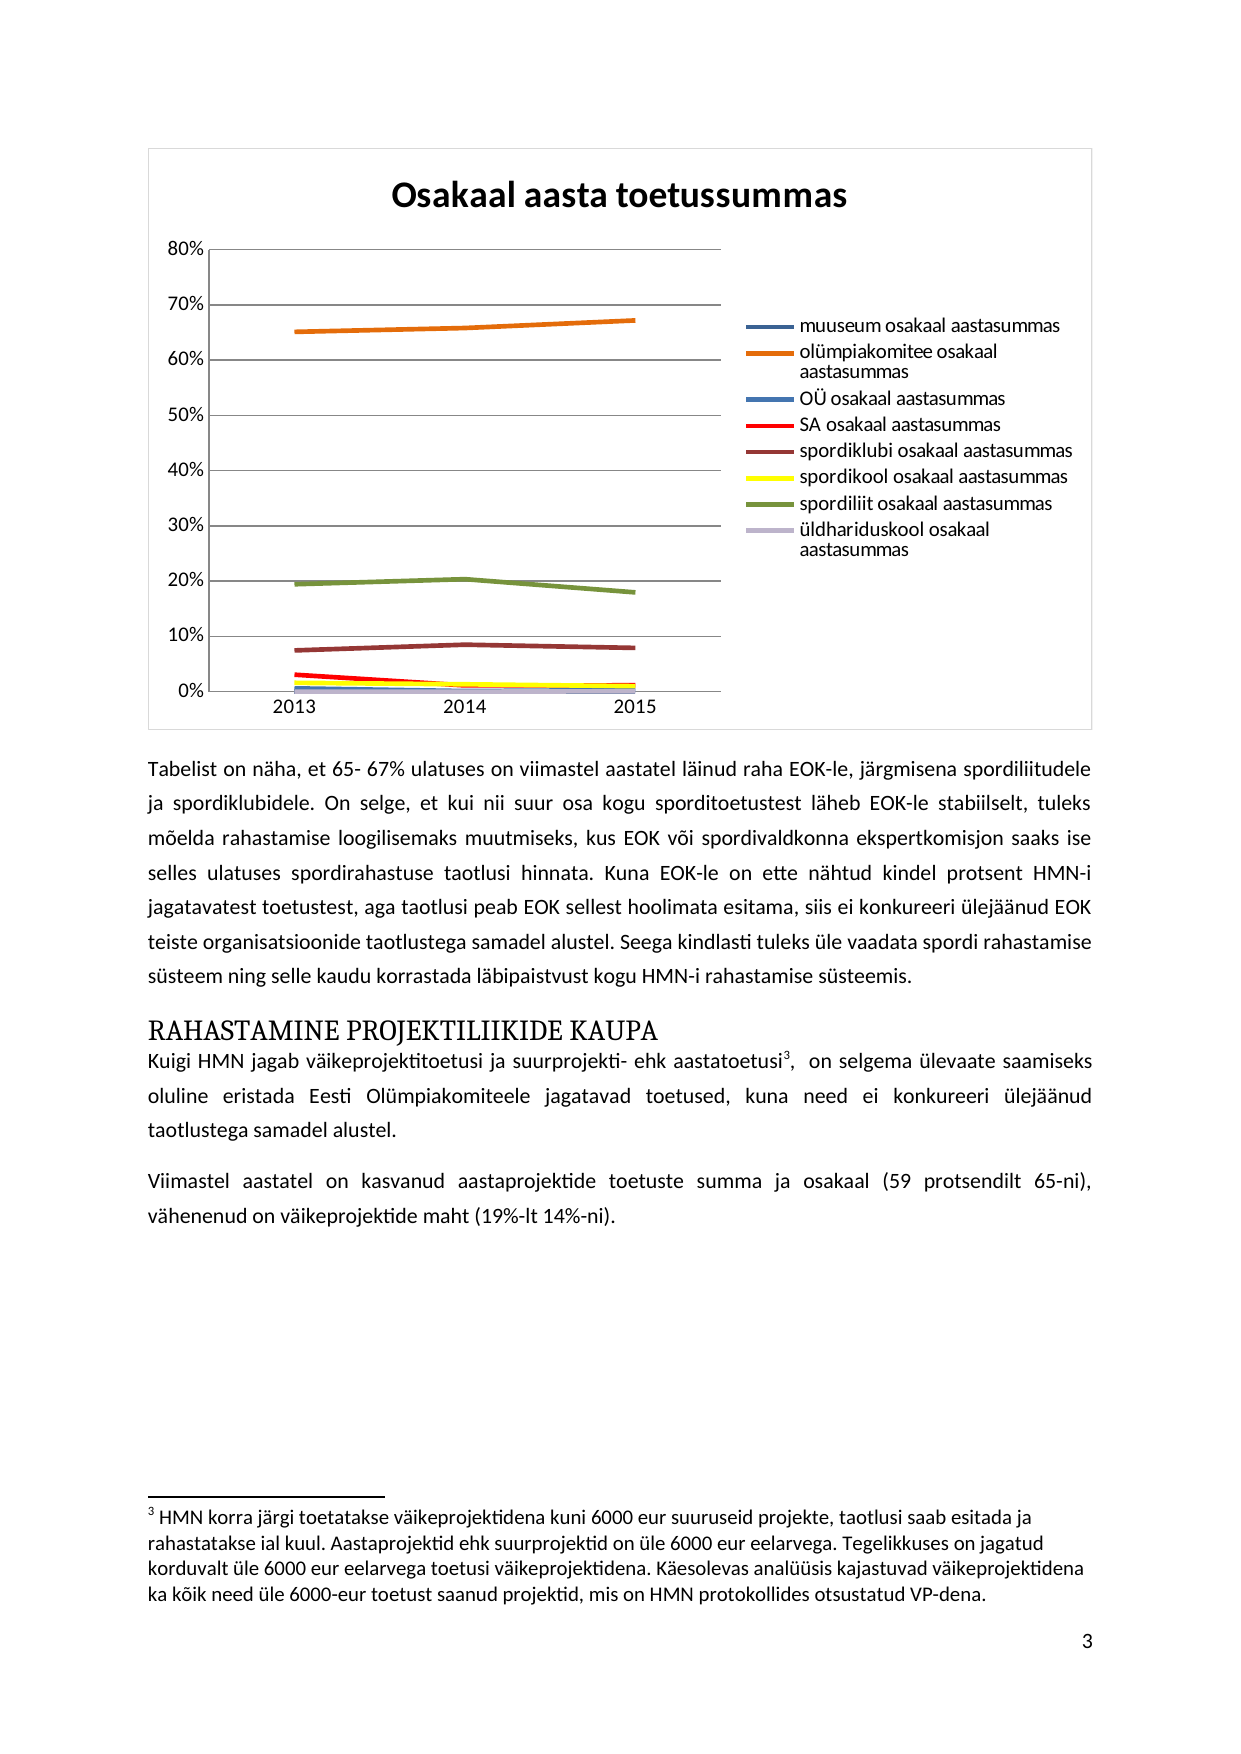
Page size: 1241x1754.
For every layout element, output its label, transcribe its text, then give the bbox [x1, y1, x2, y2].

text Tabelist on näha, et 65- 67% ulatuses on viimastel aastatel läinud raha EOK-le, järgmisena spordiliitudele ja spordiklubidele. On selge, et kui nii suur osa kogu sporditoetustest läheb EOK-le stabiilselt, tuleks mõelda rahastamise loogilisemaks muutmiseks, kus EOK või spordivaldkonna ekspertkomisjon saaks ise selles ulatuses spordirahastuse taotlusi hinnata. Kuna EOK-le on ette nähtud kindel protsent HMN-i jagatavatest toetustest, aga taotlusi peab EOK sellest hoolimata esitama, siis ei konkureeri ülejäänud EOK teiste organisatsioonide taotlustega samadel alustel. Seega kindlasti tuleks üle vaadata spordi rahastamise süsteem ning selle kaudu korrastada läbipaistvust kogu HMN-i rahastamise süsteemis. [148, 755, 1093, 989]
subtitle Rahastamine projektiliikide kaupa [148, 1014, 1093, 1047]
text Kuigi HMN jagab väikeprojektitoetusi ja suurprojekti- ehk aastatoetusi, on selgema ülevaate saamiseks oluline eristada Eesti Olümpiakomiteele jagatavad toetused, kuna need ei konkureeri ülejäänud taotlustega samadel alustel. [148, 1047, 1093, 1143]
text Viimastel aastatel on kasvanud aastaprojektide toetuste summa ja osakaal (59 protsendilt 65-ni), vähenenud on väikeprojektide maht (19%-lt 14%-ni). [148, 1168, 1093, 1229]
